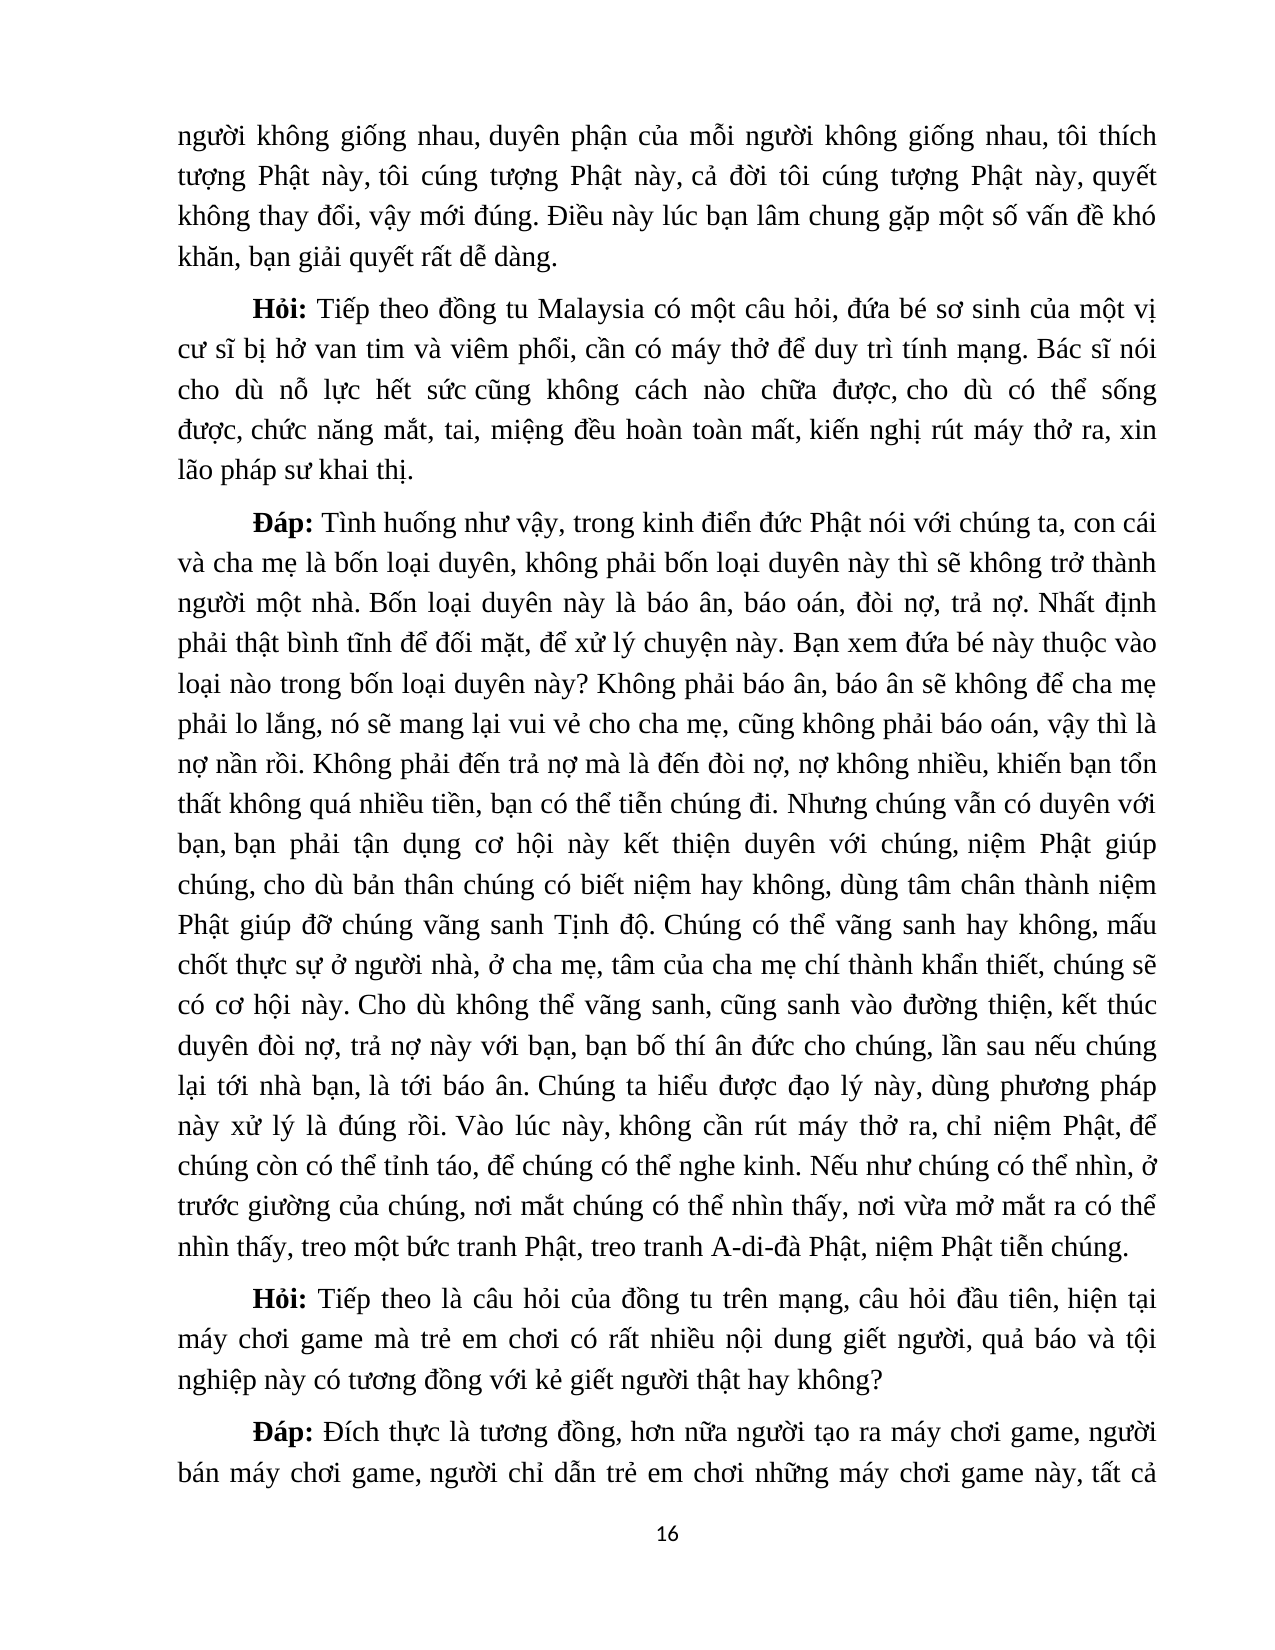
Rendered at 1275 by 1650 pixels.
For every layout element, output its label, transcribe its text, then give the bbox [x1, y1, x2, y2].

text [177, 118, 1157, 272]
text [177, 1414, 1157, 1488]
text Hỏi: Tiếp theo đồng tu Malaysia có một câu hỏi, đứa bé sơ sinh của một vị cư sĩ bị hở van tim và viêm phổi, cần có máy thở để duy trì tính mạng. Bác sĩ nói cho dù nỗ lực hết sức cũng không cách nào chữa được, cho dù có thể sống được, chức năng mắt, tai, miệng đều hoàn toàn mất, kiến nghị rút máy thở ra, xin lão pháp sư khai thị. [177, 291, 1157, 486]
text Đáp: Tình huống như vậy, trong kinh điển đức Phật nói với chúng ta, con cái và cha mẹ là bốn loại duyên, không phải bốn loại duyên này thì sẽ không trở thành người một nhà. Bốn loại duyên này là báo ân, báo oán, đòi nợ, trả nợ. Nhất định phải thật bình tĩnh để đối mặt, để xử lý chuyện này. Bạn xem đứa bé này thuộc vào loại nào trong bốn loại duyên này? Không phải báo ân, báo ân sẽ không để cha mẹ phải lo lắng, nó sẽ mang lại vui vẻ cho cha mẹ, cũng không phải báo oán, vậy thì là nợ nần rồi. Không phải đến trả nợ mà là đến đòi nợ, nợ không nhiều, khiến bạn tổn thất không quá nhiều tiền, bạn có thể tiễn chúng đi. Nhưng chúng vẫn có duyên với bạn, bạn phải tận dụng cơ hội này kết thiện duyên với chúng, niệm Phật giúp chúng, cho dù bản thân chúng có biết niệm hay không, dùng tâm chân thành niệm Phật giúp đỡ chúng vãng sanh Tịnh độ. Chúng có thể vãng sanh hay không, mấu chốt thực sự ở người nhà, ở cha mẹ, tâm của cha mẹ chí thành khẩn thiết, chúng sẽ có cơ hội này. Cho dù không thể vãng sanh, cũng sanh vào đường thiện, kết thúc duyên đòi nợ, trả nợ này với bạn, bạn bố thí ân đức cho chúng, lần sau nếu chúng lại tới nhà bạn, là tới báo ân. Chúng ta hiểu được đạo lý này, dùng phương pháp này xử lý là đúng rồi. Vào lúc này, không cần rút máy thở ra, chỉ niệm Phật, để chúng còn có thể tỉnh táo, để chúng có thể nghe kinh. Nếu như chúng có thể nhìn, ở trước giường của chúng, nơi mắt chúng có thể nhìn thấy, nơi vừa mở mắt ra có thể nhìn thấy, treo một bức tranh Phật, treo tranh A-di-đà Phật, niệm Phật tiễn chúng. [177, 505, 1157, 1262]
text Hỏi: Tiếp theo là câu hỏi của đồng tu trên mạng, câu hỏi đầu tiên, hiện tại máy chơi game mà trẻ em chơi có rất nhiều nội dung giết người, quả báo và tội nghiệp này có tương đồng với kẻ giết người thật hay không? [177, 1281, 1157, 1395]
